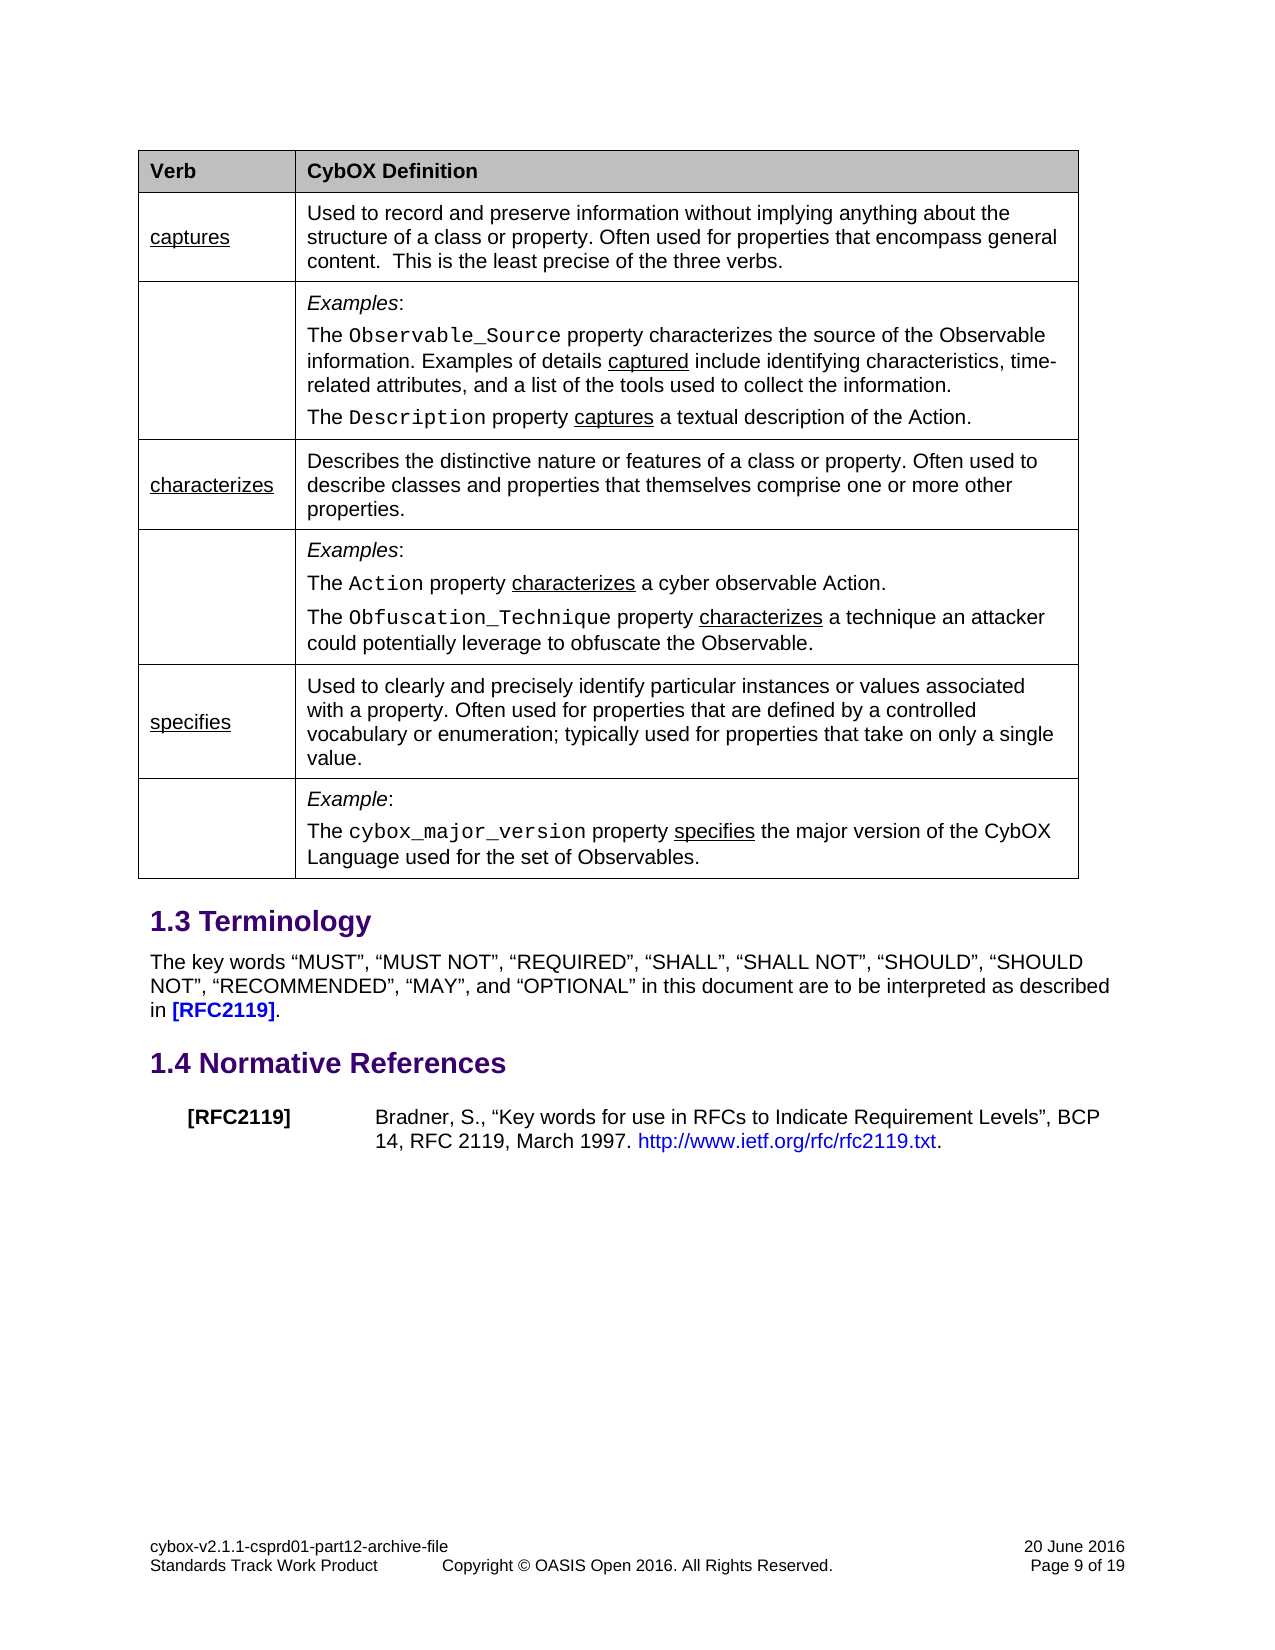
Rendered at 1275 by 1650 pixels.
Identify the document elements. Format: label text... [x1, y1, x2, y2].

table_cell [139, 282, 295, 439]
table_cell [139, 530, 295, 664]
text The key words “MUST”, “MUST NOT”, “REQUIRED”, “SHALL”, “SHALL NOT”, “SHOULD”, “SHOULD NOT”, “RECOMMENDED”, “MAY”, and “OPTIONAL” in this document are to be interpreted as described in [RFC2119]. [150, 949, 1125, 1021]
table_cell Examples: The Action property characterizes a cyber observable Action. The Obfuscation_Technique property characterizes a technique an attacker could potentially leverage to obfuscate the Observable. [296, 530, 1078, 664]
table_cell [139, 779, 295, 877]
table_header CybOX Definition [296, 151, 1078, 192]
subtitle Normative References [150, 1046, 1125, 1080]
table_header Verb [139, 151, 295, 192]
table_cell characterizes [139, 440, 295, 529]
table_cell captures [139, 193, 295, 281]
table_cell specifies [139, 665, 295, 778]
subtitle Terminology [150, 903, 1125, 937]
text [RFC2119] Bradner, S., “Key words for use in RFCs to Indicate Requirement Levels”, BCP 14, RFC 2119, March 1997. http://www.ietf.org/rfc/rfc2119.txt. [187, 1105, 1125, 1153]
table_cell Used to record and preserve information without implying anything about the structure of a class or property. Often used for properties that encompass general content. This is the least precise of the three verbs. [296, 193, 1078, 281]
table_cell Describes the distinctive nature or features of a class or property. Often used to describe classes and properties that themselves comprise one or more other properties. [296, 440, 1078, 529]
table_cell Used to clearly and precisely identify particular instances or values associated with a property. Often used for properties that are defined by a controlled vocabulary or enumeration; typically used for properties that take on only a single value. [296, 665, 1078, 778]
table_cell Example: The cybox_major_version property specifies the major version of the CybOX Language used for the set of Observables. [296, 779, 1078, 877]
table_cell Examples: The Observable_Source property characterizes the source of the Observable information. Examples of details captured include identifying characteristics, time-related attributes, and a list of the tools used to collect the information. The Description property captures a textual description of the Action. [296, 282, 1078, 439]
